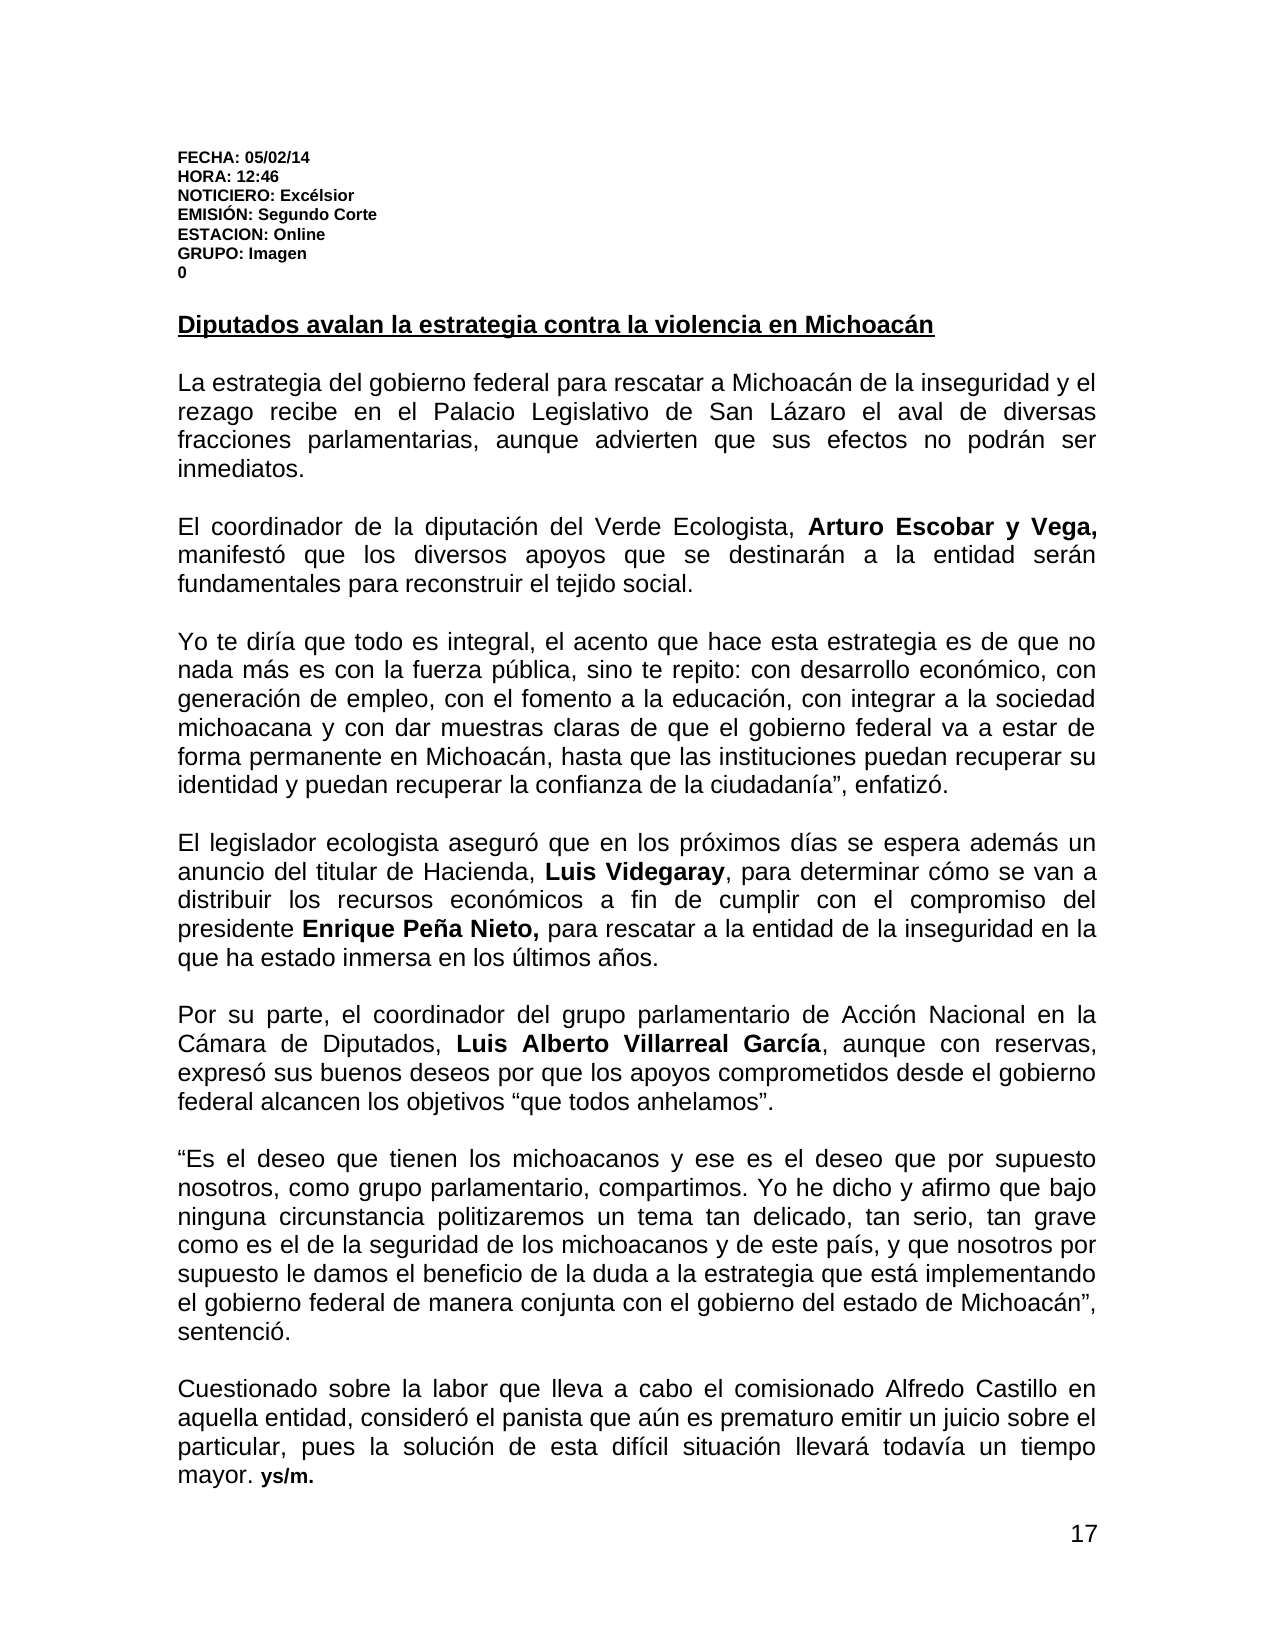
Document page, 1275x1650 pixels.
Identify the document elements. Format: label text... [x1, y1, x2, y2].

text ESTACION: Online [177, 224, 1098, 243]
text El legislador ecologista aseguró que en los próximos días se espera además un anuncio del titular de Hacienda, Luis Videgaray, para determinar cómo se van a distribuir los recursos económicos a fin de cumplir con el compromiso del presidente Enrique Peña Nieto, para rescatar a la entidad de la inseguridad en la que ha estado inmersa en los últimos años. [177, 828, 1098, 972]
text GRUPO: Imagen [177, 243, 1098, 263]
text “Es el deseo que tienen los michoacanos y ese es el deseo que por supuesto nosotros, como grupo parlamentario, compartimos. Yo he dicho y afirmo que bajo ninguna circunstancia politizaremos un tema tan delicado, tan serio, tan grave como es el de la seguridad de los michoacanos y de este país, y que nosotros por supuesto le damos el beneficio de la duda a la estrategia que está implementando el gobierno federal de manera conjunta con el gobierno del estado de Michoacán”, sentenció. [177, 1144, 1098, 1346]
text La estrategia del gobierno federal para rescatar a Michoacán de la inseguridad y el rezago recibe en el Palacio Legislativo de San Lázaro el aval de diversas fracciones parlamentarias, aunque advierten que sus efectos no podrán ser inmediatos. [177, 368, 1098, 483]
text El coordinador de la diputación del Verde Ecologista, Arturo Escobar y Vega, manifestó que los diversos apoyos que se destinarán a la entidad serán fundamentales para reconstruir el tejido social. [177, 512, 1098, 598]
text Cuestionado sobre la labor que lleva a cabo el comisionado Alfredo Castillo en aquella entidad, consideró el panista que aún es prematuro emitir un juicio sobre el particular, pues la solución de esta difícil situación llevará todavía un tiempo mayor. ys/m. [177, 1374, 1098, 1489]
text Por su parte, el coordinador del grupo parlamentario de Acción Nacional en la Cámara de Diputados, Luis Alberto Villarreal García, aunque con reservas, expresó sus buenos deseos por que los apoyos comprometidos desde el gobierno federal alcancen los objetivos “que todos anhelamos”. [177, 1001, 1098, 1116]
text FECHA: 05/02/14 [177, 148, 1098, 167]
text EMISIÓN: Segundo Corte [177, 205, 1098, 224]
text 0 [177, 263, 1098, 282]
text Yo te diría que todo es integral, el acento que hace esta estrategia es de que no nada más es con la fuerza pública, sino te repito: con desarrollo económico, con generación de empleo, con el fomento a la educación, con integrar a la sociedad michoacana y con dar muestras claras de que el gobierno federal va a estar de forma permanente en Michoacán, hasta que las instituciones puedan recuperar su identidad y puedan recuperar la confianza de la ciudadanía”, enfatizó. [177, 627, 1098, 799]
text HORA: 12:46 [177, 167, 1098, 186]
text NOTICIERO: Excélsior [177, 186, 1098, 205]
text Diputados avalan la estrategia contra la violencia en Michoacán [177, 311, 1098, 339]
